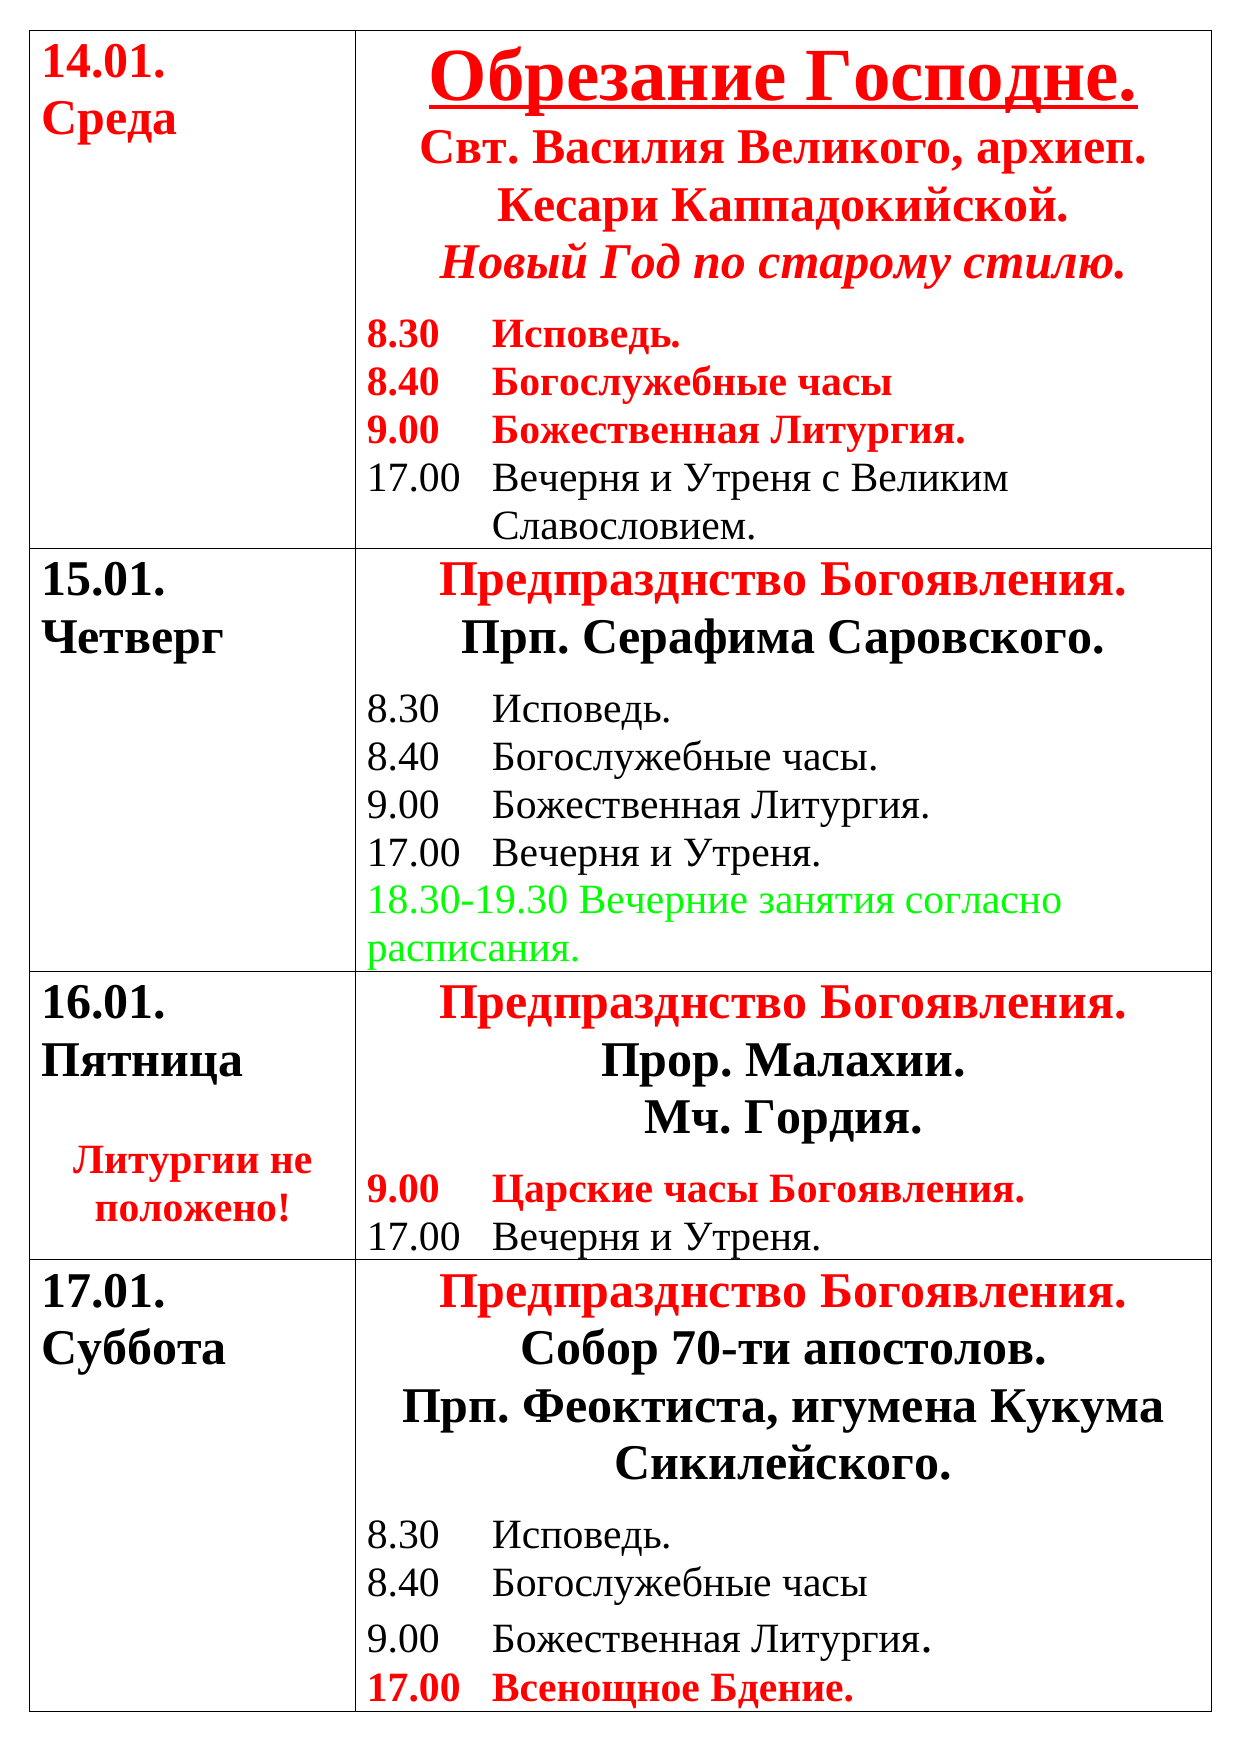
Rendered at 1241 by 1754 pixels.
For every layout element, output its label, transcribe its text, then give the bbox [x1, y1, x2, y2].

table_cell 15.01. Четверг [30, 549, 355, 971]
table_cell 17.01. Суббота [30, 1260, 355, 1711]
table_cell Предпразднство Богоявления. Прп. Серафима Саровского. 8.30 Исповедь. 8.40 Богослужебные часы. 9.00 Божественная Литургия. 17.00 Вечерня и Утреня. 18.30-19.30 Вечерние занятия согласно расписания. [356, 549, 1211, 971]
table_cell Обрезание Господне. Свт. Василия Великого, архиеп. Кесари Каппадокийской. Новый Год по старому стилю. 8.30 Исповедь. 8.40 Богослужебные часы 9.00 Божественная Литургия. 17.00 Вечерня и Утреня с Великим Славословием. [356, 31, 1211, 548]
table_cell Предпразднство Богоявления. Собор 70-ти апостолов. Прп. Феоктиста, игумена Кукума Сикилейского. 8.30 Исповедь. 8.40 Богослужебные часы 9.00 Божественная Литургия. 17.00 Всенощное Бдение. [356, 1260, 1211, 1711]
table_cell 16.01. Пятница Литургии не положено! [30, 972, 355, 1259]
table_cell Предпразднство Богоявления. Прор. Малахии. Мч. Гордия. 9.00 Царские часы Богоявления. 17.00 Вечерня и Утреня. [356, 972, 1211, 1259]
table_cell 14.01. Среда [30, 31, 355, 548]
